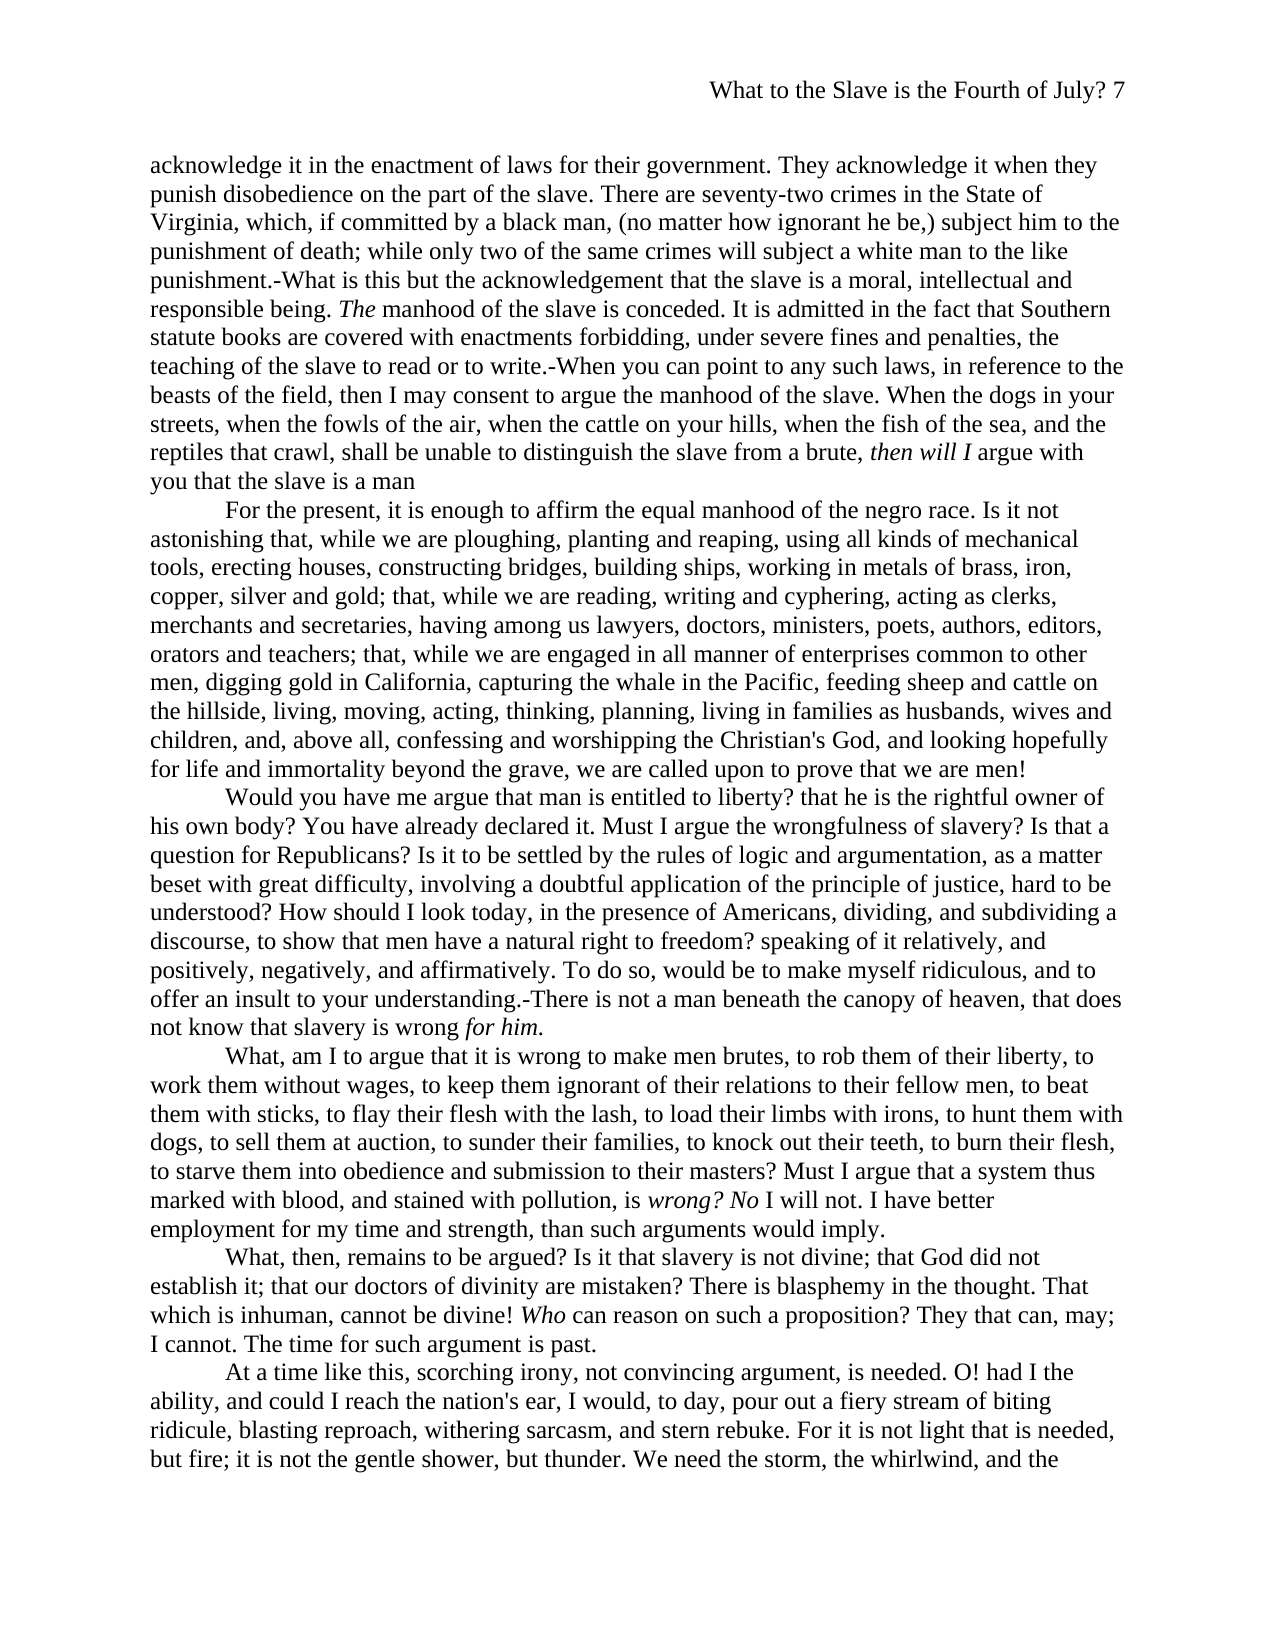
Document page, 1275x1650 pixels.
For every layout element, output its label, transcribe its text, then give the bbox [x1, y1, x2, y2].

text For the present, it is enough to affirm the equal manhood of the negro race. Is it not astonishing that, while we are ploughing, planting and reaping, using all kinds of mechanical tools, erecting houses, constructing bridges, building ships, working in metals of brass, iron, copper, silver and gold; that, while we are reading, writing and cyphering, acting as clerks, merchants and secretaries, having among us lawyers, doctors, ministers, poets, authors, editors, orators and teachers; that, while we are engaged in all manner of enterprises common to other men, digging gold in California, capturing the whale in the Pacific, feeding sheep and cattle on the hillside, living, moving, acting, thinking, planning, living in families as husbands, wives and children, and, above all, confessing and worshipping the Christian's God, and looking hopefully for life and immortality beyond the grave, we are called upon to prove that we are men! [150, 495, 1125, 782]
text What, then, remains to be argued? Is it that slavery is not divine; that God did not establish it; that our doctors of divinity are mistaken? There is blasphemy in the thought. That which is inhuman, cannot be divine! Who can reason on such a proposition? They that can, may; I cannot. The time for such argument is past. [150, 1242, 1125, 1357]
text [150, 1357, 1125, 1472]
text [150, 150, 1125, 495]
text Would you have me argue that man is entitled to liberty? that he is the rightful owner of his own body? You have already declared it. Must I argue the wrongfulness of slavery? Is that a question for Republicans? Is it to be settled by the rules of logic and argumentation, as a matter beset with great difficulty, involving a doubtful application of the principle of justice, hard to be understood? How should I look today, in the presence of Americans, dividing, and subdividing a discourse, to show that men have a natural right to freedom? speaking of it relatively, and positively, negatively, and affirmatively. To do so, would be to make myself ridiculous, and to offer an insult to your understanding.-There is not a man beneath the canopy of heaven, that does not know that slavery is wrong for him. [150, 782, 1125, 1041]
text What, am I to argue that it is wrong to make men brutes, to rob them of their liberty, to work them without wages, to keep them ignorant of their relations to their fellow men, to beat them with sticks, to flay their flesh with the lash, to load their limbs with irons, to hunt them with dogs, to sell them at auction, to sunder their families, to knock out their teeth, to burn their flesh, to starve them into obedience and submission to their masters? Must I argue that a system thus marked with blood, and stained with pollution, is wrong? No I will not. I have better employment for my time and strength, than such arguments would imply. [150, 1041, 1125, 1242]
